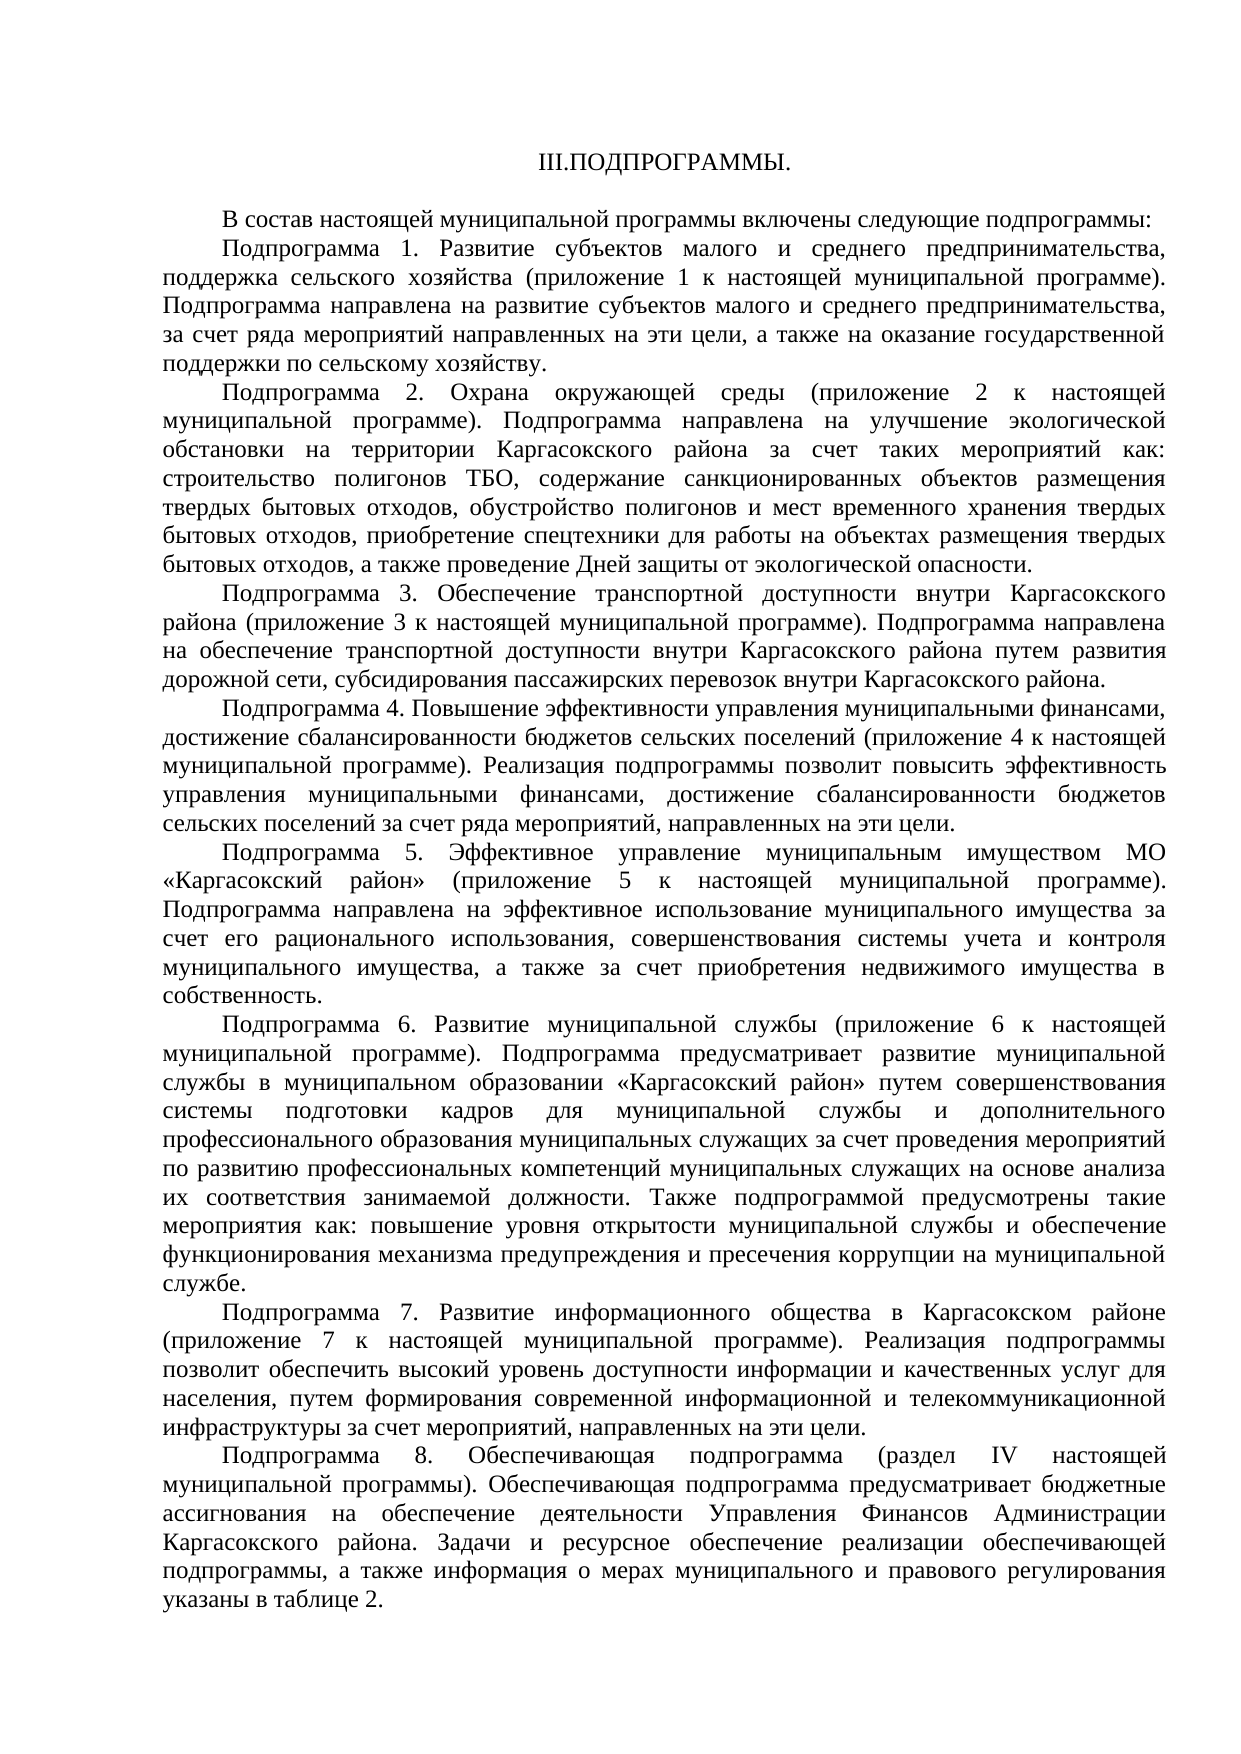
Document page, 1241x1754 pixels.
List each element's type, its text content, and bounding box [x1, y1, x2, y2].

text Подпрограмма 4. Повышение эффективности управления муниципальными финансами, достижение сбалансированности бюджетов сельских поселений (приложение 4 к настоящей муниципальной программе). Реализация подпрограммы позволит повысить эффективность управления муниципальными финансами, достижение сбалансированности бюджетов сельских поселений за счет ряда мероприятий, направленных на эти цели. [162, 693, 1167, 837]
text Подпрограмма 2. Охрана окружающей среды (приложение 2 к настоящей муниципальной программе). Подпрограмма направлена на улучшение экологической обстановки на территории Каргасокского района за счет таких мероприятий как: строительство полигонов ТБО, содержание санкционированных объектов размещения твердых бытовых отходов, обустройство полигонов и мест временного хранения твердых бытовых отходов, приобретение спецтехники для работы на объектах размещения твердых бытовых отходов, а также проведение Дней защиты от экологической опасности. [162, 377, 1167, 578]
text В состав настоящей муниципальной программы включены следующие подпрограммы: [162, 204, 1167, 233]
text Подпрограмма 1. Развитие субъектов малого и среднего предпринимательства, поддержка сельского хозяйства (приложение 1 к настоящей муниципальной программе). Подпрограмма направлена на развитие субъектов малого и среднего предпринимательства, за счет ряда мероприятий направленных на эти цели, а также на оказание государственной поддержки по сельскому хозяйству. [162, 233, 1167, 377]
text Подпрограмма 7. Развитие информационного общества в Каргасокском районе (приложение 7 к настоящей муниципальной программе). Реализация подпрограммы позволит обеспечить высокий уровень доступности информации и качественных услуг для населения, путем формирования современной информационной и телекоммуникационной инфраструктуры за счет мероприятий, направленных на эти цели. [162, 1297, 1167, 1441]
text III.ПОДПРОГРАММЫ. [162, 147, 1167, 176]
text Подпрограмма 5. Эффективное управление муниципальным имуществом МО «Каргасокский район» (приложение 5 к настоящей муниципальной программе). Подпрограмма направлена на эффективное использование муниципального имущества за счет его рационального использования, совершенствования системы учета и контроля муниципального имущества, а также за счет приобретения недвижимого имущества в собственность. [162, 837, 1167, 1009]
text Подпрограмма 3. Обеспечение транспортной доступности внутри Каргасокского района (приложение 3 к настоящей муниципальной программе). Подпрограмма направлена на обеспечение транспортной доступности внутри Каргасокского района путем развития дорожной сети, субсидирования пассажирских перевозок внутри Каргасокского района. [162, 578, 1167, 693]
text Подпрограмма 8. Обеспечивающая подпрограмма (раздел IV настоящей муниципальной программы). Обеспечивающая подпрограмма предусматривает бюджетные ассигнования на обеспечение деятельности Управления Финансов Администрации Каргасокского района. Задачи и ресурсное обеспечение реализации обеспечивающей подпрограммы, а также информация о мерах муниципального и правового регулирования указаны в таблице 2. [162, 1441, 1167, 1613]
text Подпрограмма 6. Развитие муниципальной службы (приложение 6 к настоящей муниципальной программе). Подпрограмма предусматривает развитие муниципальной службы в муниципальном образовании «Каргасокский район» путем совершенствования системы подготовки кадров для муниципальной службы и дополнительного профессионального образования муниципальных служащих за счет проведения мероприятий по развитию профессиональных компетенций муниципальных служащих на основе анализа их соответствия занимаемой должности. Также подпрограммой предусмотрены такие мероприятия как: повышение уровня открытости муниципальной службы и обеспечение функционирования механизма предупреждения и пресечения коррупции на муниципальной службе. [162, 1009, 1167, 1297]
